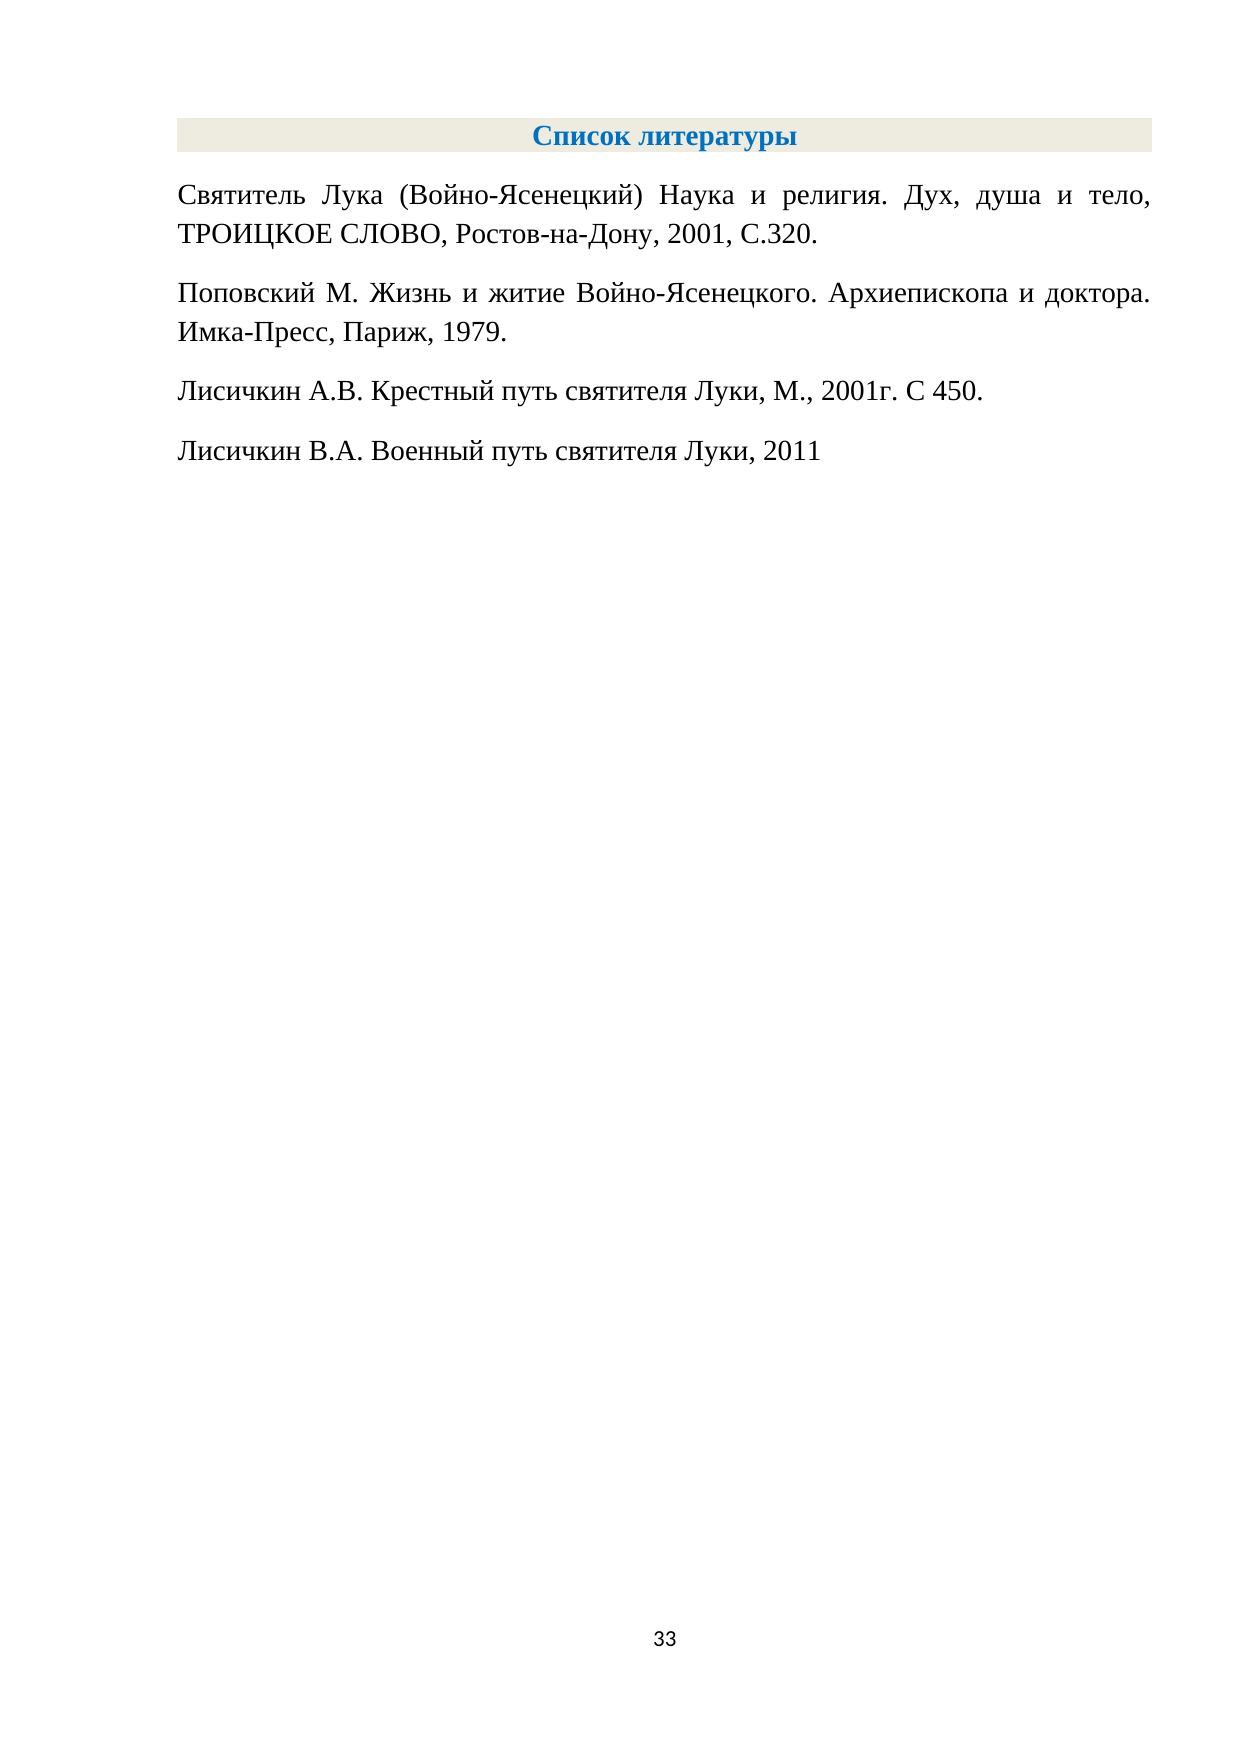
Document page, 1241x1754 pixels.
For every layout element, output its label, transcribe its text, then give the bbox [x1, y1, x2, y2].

text Лисичкин В.А. Военный путь святителя Луки, 2011 [177, 433, 1152, 466]
text Святитель Лука (Войно-Ясенецкий) Наука и религия. Дух, душа и тело, ТРОИЦКОЕ СЛОВО, Ростов-на-Дону, 2001, С.320. [177, 177, 1152, 249]
text Список литературы [177, 118, 1152, 152]
text Поповский М. Жизнь и житие Войно-Ясенецкого. Архиепископа и доктора. Имка-Пресс, Париж, 1979. [177, 275, 1152, 347]
text Лисичкин А.В. Крестный путь святителя Луки, М., 2001г. С 450. [177, 373, 1152, 407]
